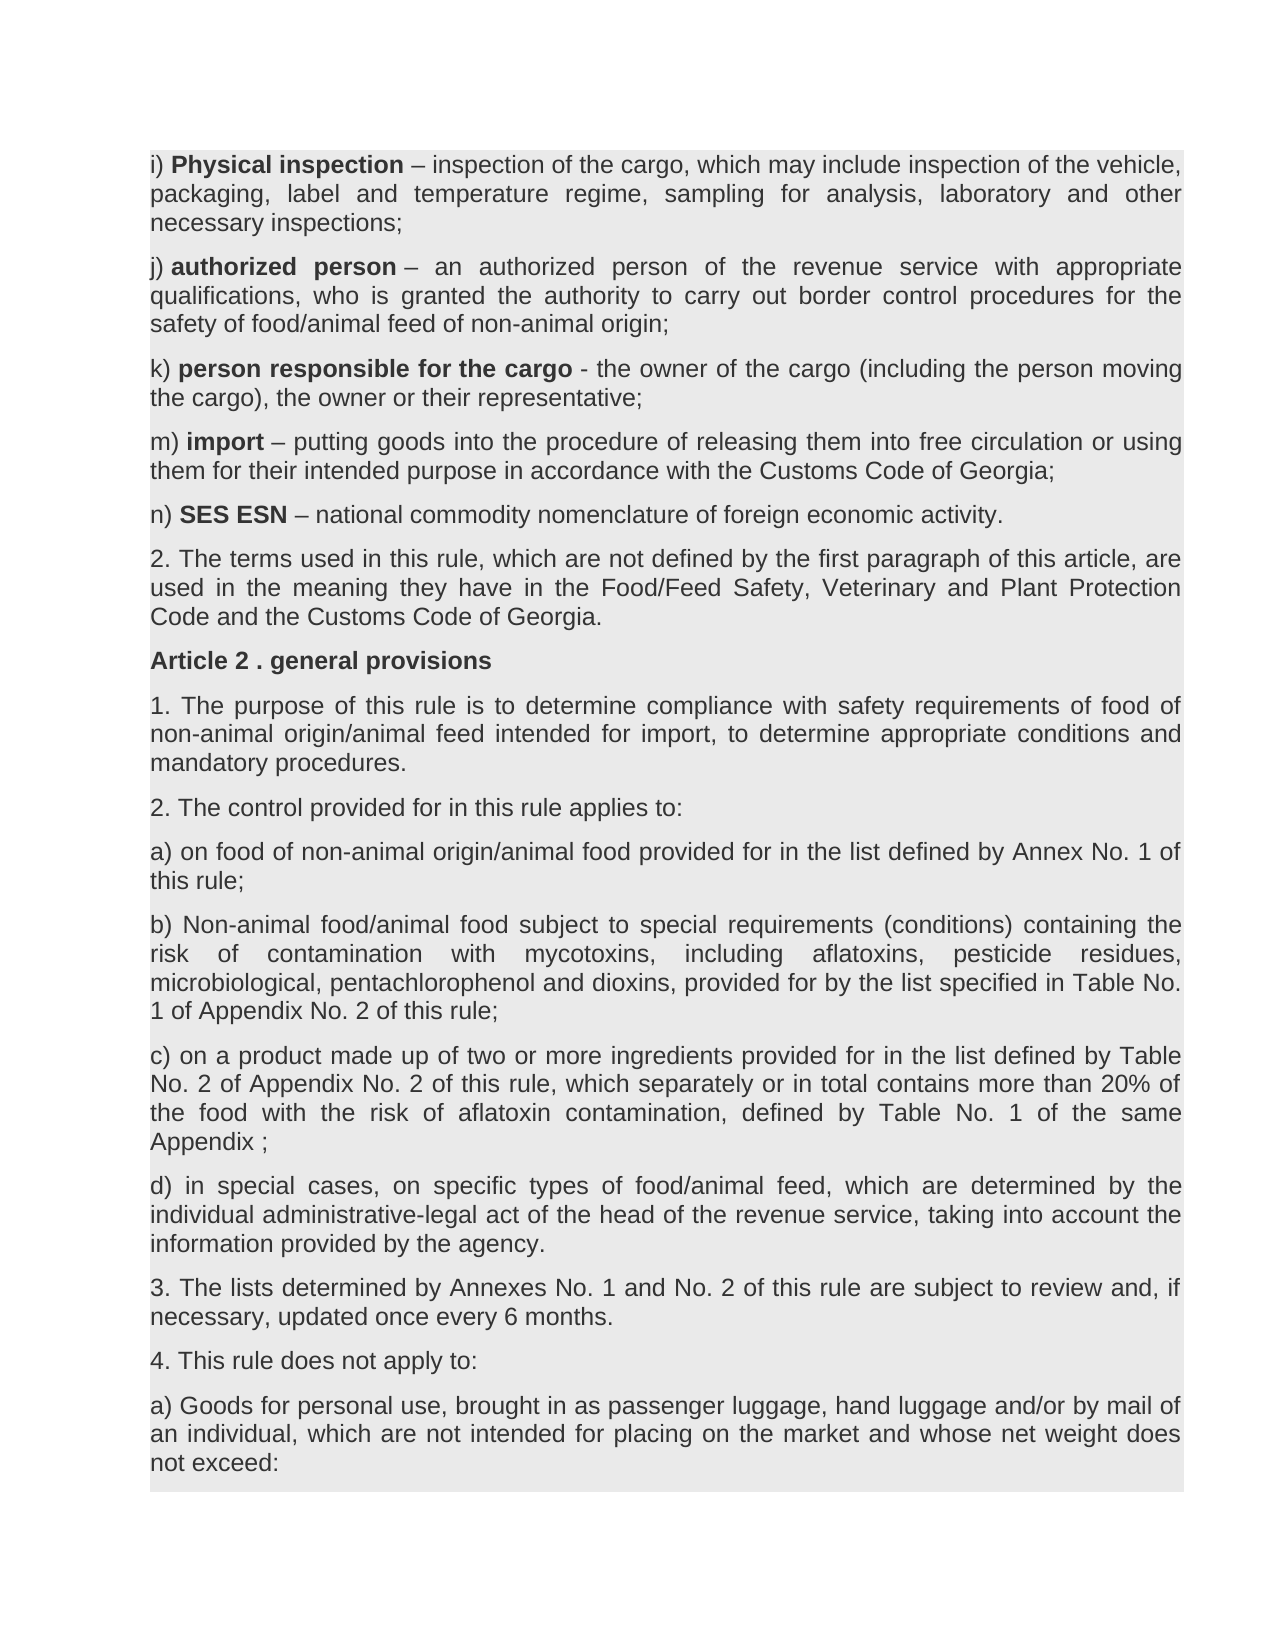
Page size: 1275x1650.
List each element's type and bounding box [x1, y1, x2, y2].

table_header [150, 150, 1184, 1492]
